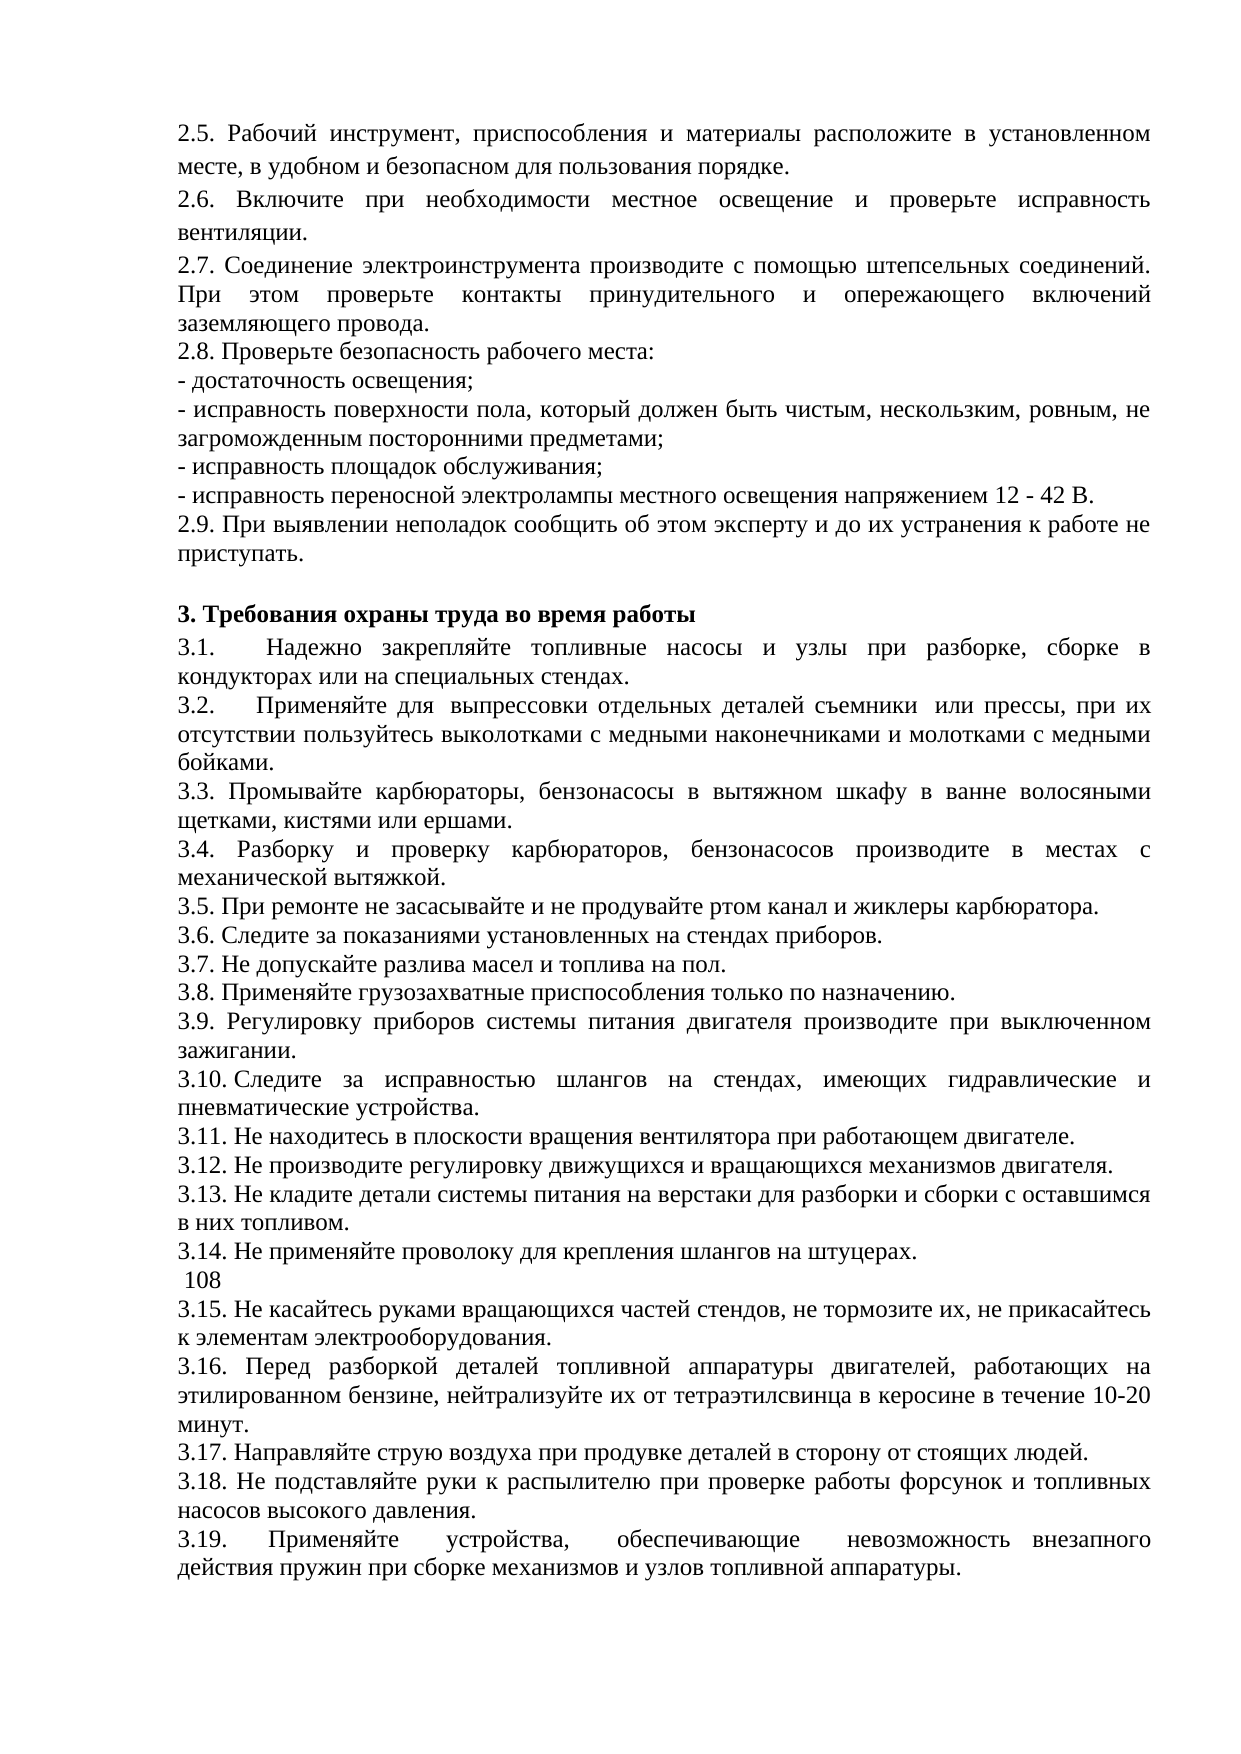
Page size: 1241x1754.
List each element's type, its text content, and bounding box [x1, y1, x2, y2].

text 3.18. Не подставляйте руки к распылителю при проверке работы форсунок и топливных насосов высокого давления. [177, 1466, 1152, 1524]
text 2.9. При выявлении неполадок сообщить об этом эксперту и до их устранения к работе не приступать. [177, 509, 1152, 566]
text 3.10. Следите за исправностью шлангов на стендах, имеющих гидравлические и пневматические устройства. [177, 1064, 1152, 1121]
text 3.8. Применяйте грузозахватные приспособления только по назначению. [177, 977, 1152, 1006]
text 2.5. Рабочий инструмент, приспособления и материалы расположите в установленном месте, в удобном и безопасном для пользования порядке. [177, 118, 1152, 180]
text 3.6. Следите за показаниями установленных на стендах приборов. [177, 920, 1152, 949]
text 3.17. Направляйте струю воздуха при продувке деталей в сторону от стоящих людей. [177, 1437, 1152, 1466]
text - исправность площадок обслуживания; [177, 451, 1152, 480]
text 3.14. Не применяйте проволоку для крепления шлангов на штуцерах. [177, 1236, 1152, 1265]
text 3.15. Не касайтесь руками вращающихся частей стендов, не тормозите их, не прикасайтесь к элементам электрооборудования. [177, 1294, 1152, 1351]
text 3.2. Применяйте для выпрессовки отдельных деталей съемники или прессы, при их отсутствии пользуйтесь выколотками с медными наконечниками и молотками с медными бойками. [177, 690, 1152, 776]
text 2.7. Соединение электроинструмента производите с помощью штепсельных соединений. При этом проверьте контакты принудительного и опережающего включений заземляющего провода. [177, 250, 1152, 336]
text 3.16. Перед разборкой деталей топливной аппаратуры двигателей, работающих на этилированном бензине, нейтрализуйте их от тетраэтилсвинца в керосине в течение 10-20 минут. [177, 1351, 1152, 1437]
text 3.3. Промывайте карбюраторы, бензонасосы в вытяжном шкафу в ванне волосяными щетками, кистями или ершами. [177, 776, 1152, 834]
text 2.6. Включите при необходимости местное освещение и проверьте исправность вентиляции. [177, 184, 1152, 246]
text 3.13. Не кладите детали системы питания на верстаки для разборки и сборки с оставшимся в них топливом. [177, 1179, 1152, 1236]
text 3.5. При ремонте не засасывайте и не продувайте ртом канал и жиклеры карбюратора. [177, 891, 1152, 920]
text - достаточность освещения; [177, 365, 1152, 394]
text 3.4. Разборку и проверку карбюраторов, бензонасосов производите в местах с механической вытяжкой. [177, 834, 1152, 891]
text - исправность переносной электролампы местного освещения напряжением 12 - 42 В. [177, 480, 1152, 509]
text 3. Требования охраны труда во время работы [177, 599, 1152, 628]
text 3.12. Не производите регулировку движущихся и вращающихся механизмов двигателя. [177, 1150, 1152, 1179]
text 3.1. Надежно закрепляйте топливные насосы и узлы при разборке, сборке в кондукторах или на специальных стендах. [177, 632, 1152, 690]
text 3.9. Регулировку приборов системы питания двигателя производите при выключенном зажигании. [177, 1006, 1152, 1064]
text 3.19. Применяйте устройства, обеспечивающие невозможность внезапного действия пружин при сборке механизмов и узлов топливной аппаратуры. [177, 1524, 1152, 1581]
text 2.8. Проверьте безопасность рабочего места: [177, 336, 1152, 365]
text 3.11. Не находитесь в плоскости вращения вентилятора при работающем двигателе. [177, 1121, 1152, 1150]
text 3.7. Не допускайте разлива масел и топлива на пол. [177, 949, 1152, 977]
text 108 [177, 1265, 1152, 1294]
text - исправность поверхности пола, который должен быть чистым, нескользким, ровным, не загроможденным посторонними предметами; [177, 394, 1152, 451]
